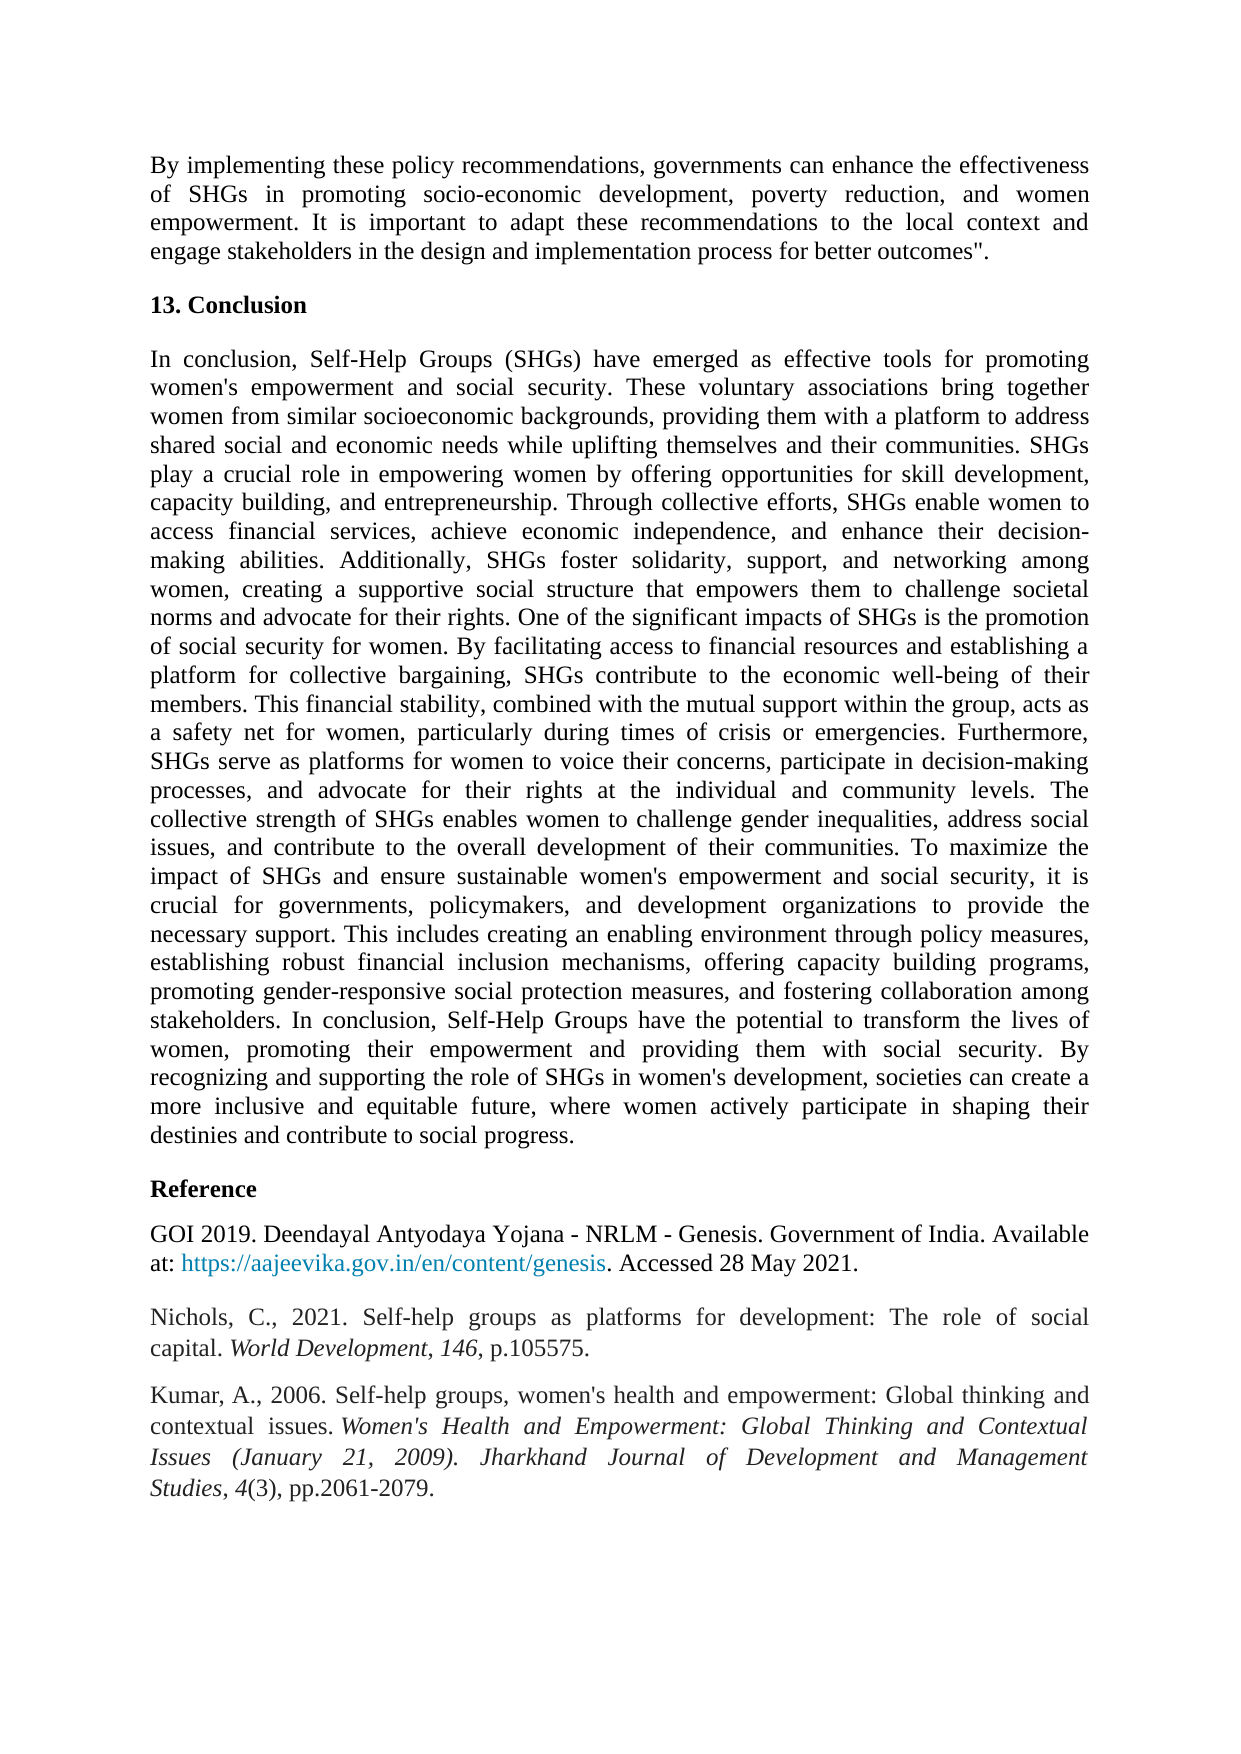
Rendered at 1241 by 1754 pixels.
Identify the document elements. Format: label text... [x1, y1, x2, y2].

text Kumar, A., 2006. Self-help groups, women's health and empowerment: Global thinking and contextual issues. Women's Health and Empowerment: Global Thinking and Contextual Issues (January 21, 2009). Jharkhand Journal of Development and Management Studies, 4(3), pp.2061-2079. [150, 1409, 1090, 1502]
text By implementing these policy recommendations, governments can enhance the effectiveness of SHGs in promoting socio-economic development, poverty reduction, and women empowerment. It is important to adapt these recommendations to the local context and engage stakeholders in the design and implementation process for better outcomes". [150, 150, 1090, 265]
text Reference [150, 1174, 1090, 1202]
text In conclusion, Self-Help Groups (SHGs) have emerged as effective tools for promoting women's empowerment and social security. These voluntary associations bring together women from similar socioeconomic backgrounds, providing them with a platform to address shared social and economic needs while uplifting themselves and their communities. SHGs play a crucial role in empowering women by offering opportunities for skill development, capacity building, and entrepreneurship. Through collective efforts, SHGs enable women to access financial services, achieve economic independence, and enhance their decision-making abilities. Additionally, SHGs foster solidarity, support, and networking among women, creating a supportive social structure that empowers them to challenge societal norms and advocate for their rights. One of the significant impacts of SHGs is the promotion of social security for women. By facilitating access to financial resources and establishing a platform for collective bargaining, SHGs contribute to the economic well-being of their members. This financial stability, combined with the mutual support within the group, acts as a safety net for women, particularly during times of crisis or emergencies. Furthermore, SHGs serve as platforms for women to voice their concerns, participate in decision-making processes, and advocate for their rights at the individual and community levels. The collective strength of SHGs enables women to challenge gender inequalities, address social issues, and contribute to the overall development of their communities. To maximize the impact of SHGs and ensure sustainable women's empowerment and social security, it is crucial for governments, policymakers, and development organizations to provide the necessary support. This includes creating an enabling environment through policy measures, establishing robust financial inclusion mechanisms, offering capacity building programs, promoting gender-responsive social protection measures, and fostering collaboration among stakeholders. In conclusion, Self-Help Groups have the potential to transform the lives of women, promoting their empowerment and providing them with social security. By recognizing and supporting the role of SHGs in women's development, societies can create a more inclusive and equitable future, where women actively participate in shaping their destinies and contribute to social progress. [150, 344, 1090, 1149]
text GOI 2019. Deendayal Antyodaya Yojana - NRLM - Genesis. Government of India. Available at: https://aajeevika.gov.in/en/content/genesis. Accessed 28 May 2021. [150, 1219, 1090, 1277]
text 13. Conclusion [150, 290, 1090, 319]
text Nichols, C., 2021. Self-help groups as platforms for development: The role of social capital. World Development, 146, p.105575. [150, 1330, 1090, 1361]
